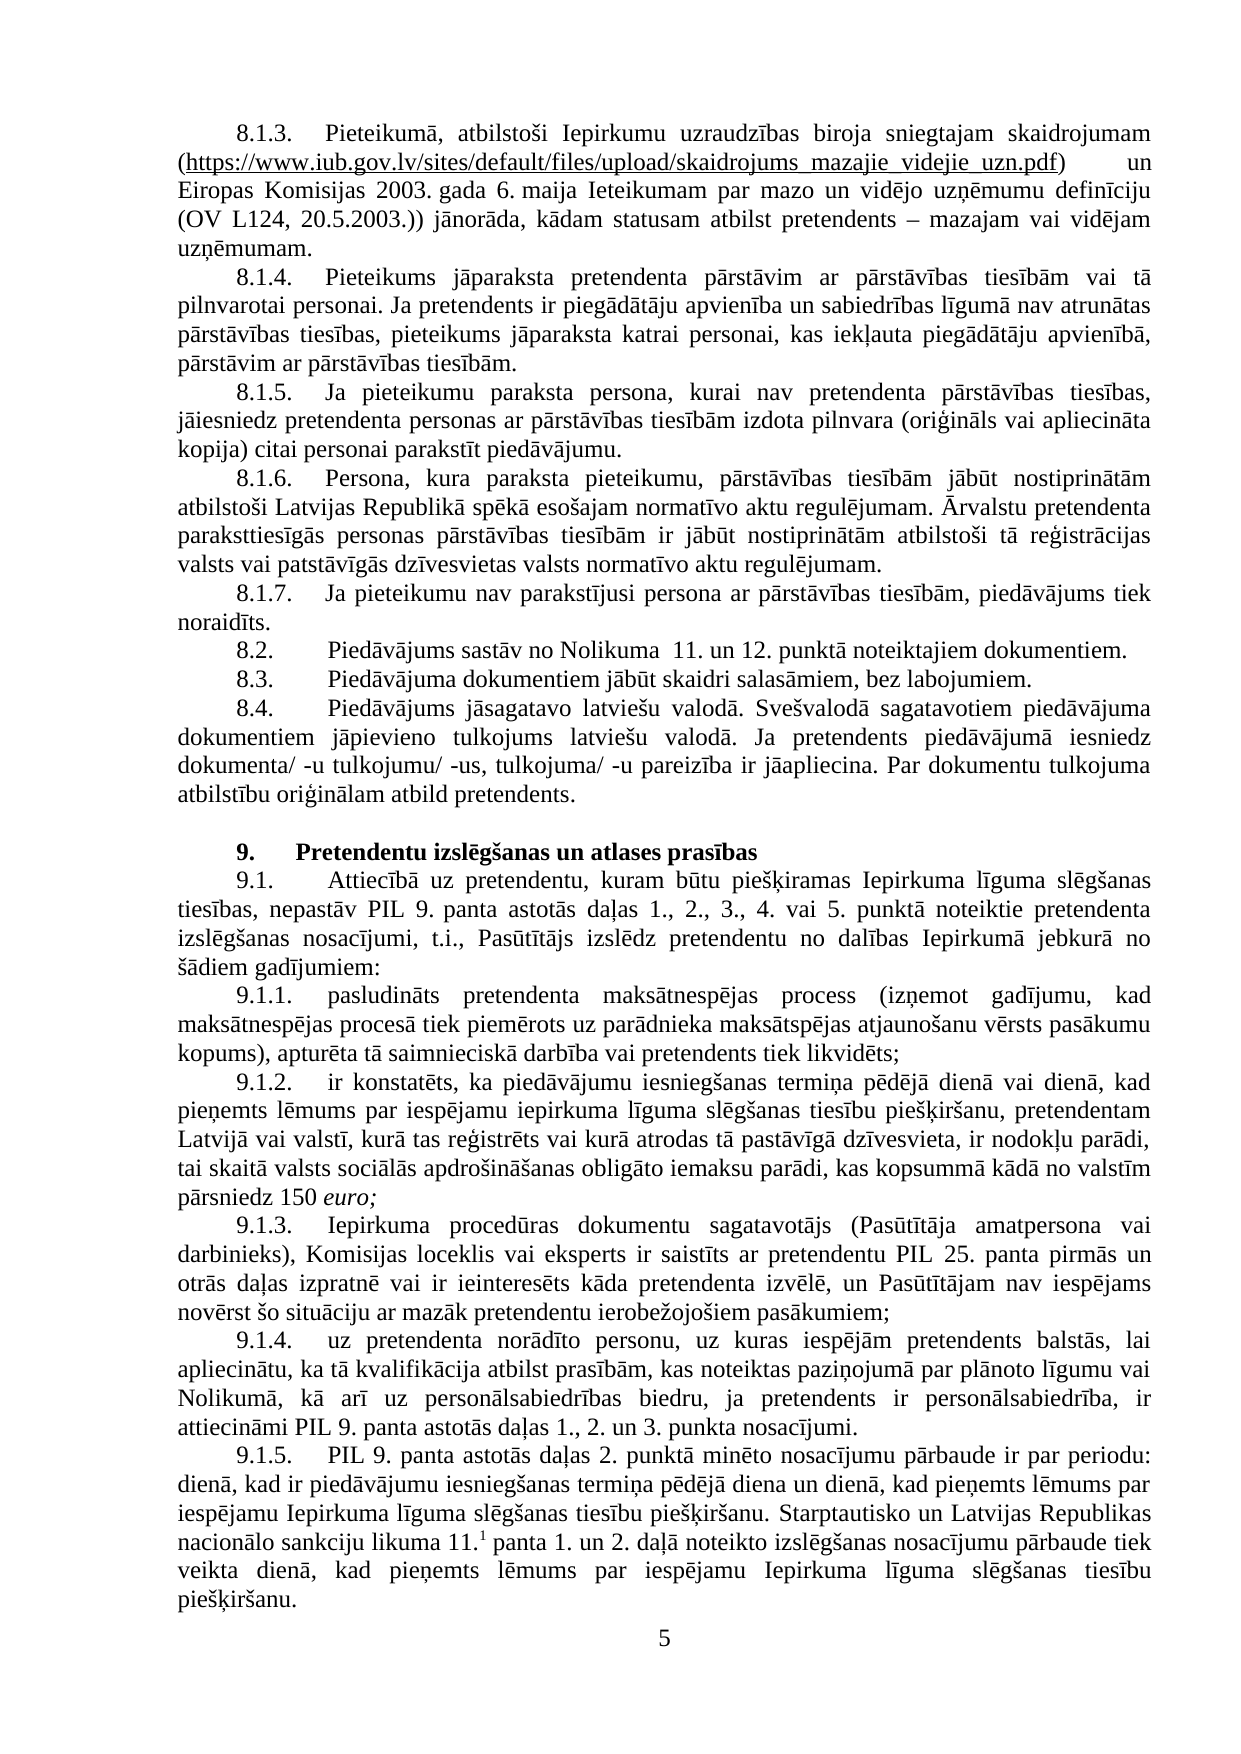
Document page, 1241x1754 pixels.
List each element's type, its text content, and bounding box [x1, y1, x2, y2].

list Ja pieteikumu paraksta persona, kurai nav pretendenta pārstāvības tiesības, jāiesniedz pretendenta personas ar pārstāvības tiesībām izdota pilnvara (oriģināls vai apliecināta kopija) citai personai parakstīt piedāvājumu. [177, 377, 1152, 463]
list pasludināts pretendenta maksātnespējas process (izņemot gadījumu, kad maksātnespējas procesā tiek piemērots uz parādnieka maksātspējas atjaunošanu vērsts pasākumu kopums), apturēta tā saimnieciskā darbība vai pretendents tiek likvidēts; [177, 981, 1152, 1067]
list Pieteikumā, atbilstoši Iepirkumu uzraudzības biroja sniegtajam skaidrojumam (https://www.iub.gov.lv/sites/default/files/upload/skaidrojums_mazajie_videjie_uzn.pdf) un Eiropas Komisijas 2003. gada 6. maija Ieteikumam par mazo un vidējo uzņēmumu definīciju (OV L124, 20.5.2003.)) jānorāda, kādam statusam atbilst pretendents – mazajam vai vidējam uzņēmumam. [177, 118, 1152, 262]
list Persona, kura paraksta pieteikumu, pārstāvības tiesībām jābūt nostiprinātām atbilstoši Latvijas Republikā spēkā esošajam normatīvo aktu regulējumam. Ārvalstu pretendenta paraksttiesīgās personas pārstāvības tiesībām ir jābūt nostiprinātām atbilstoši tā reģistrācijas valsts vai patstāvīgās dzīvesvietas valsts normatīvo aktu regulējumam. [177, 463, 1152, 578]
list ir konstatēts, ka piedāvājumu iesniegšanas termiņa pēdējā dienā vai dienā, kad pieņemts lēmums par iespējamu iepirkuma līguma slēgšanas tiesību piešķiršanu, pretendentam Latvijā vai valstī, kurā tas reģistrēts vai kurā atrodas tā pastāvīgā dzīvesvieta, ir nodokļu parādi, tai skaitā valsts sociālās apdrošināšanas obligāto iemaksu parādi, kas kopsummā kādā no valstīm pārsniedz 150 euro; [177, 1067, 1152, 1211]
list Attiecībā uz pretendentu, kuram būtu piešķiramas Iepirkuma līguma slēgšanas tiesības, nepastāv PIL 9. panta astotās daļas 1., 2., 3., 4. vai 5. punktā noteiktie pretendenta izslēgšanas nosacījumi, t.i., Pasūtītājs izslēdz pretendentu no dalības Iepirkumā jebkurā no šādiem gadījumiem: [177, 866, 1152, 981]
list uz pretendenta norādīto personu, uz kuras iespējām pretendents balstās, lai apliecinātu, ka tā kvalifikācija atbilst prasībām, kas noteiktas paziņojumā par plānoto līgumu vai Nolikumā, kā arī uz personālsabiedrības biedru, ja pretendents ir personālsabiedrība, ir attiecināmi PIL 9. panta astotās daļas 1., 2. un 3. punkta nosacījumi. [177, 1326, 1152, 1441]
list Pieteikums jāparaksta pretendenta pārstāvim ar pārstāvības tiesībām vai tā pilnvarotai personai. Ja pretendents ir piegādātāju apvienība un sabiedrības līgumā nav atrunātas pārstāvības tiesības, pieteikums jāparaksta katrai personai, kas iekļauta piegādātāju apvienībā, pārstāvim ar pārstāvības tiesībām. [177, 262, 1152, 377]
list PIL 9. panta astotās daļas 2. punktā minēto nosacījumu pārbaude ir par periodu: dienā, kad ir piedāvājumu iesniegšanas termiņa pēdējā diena un dienā, kad pieņemts lēmums par iespējamu Iepirkuma līguma slēgšanas tiesību piešķiršanu. Starptautisko un Latvijas Republikas nacionālo sankciju likuma 11.1 panta 1. un 2. daļā noteikto izslēgšanas nosacījumu pārbaude tiek veikta dienā, kad pieņemts lēmums par iespējamu Iepirkuma līguma slēgšanas tiesību piešķiršanu. [177, 1441, 1152, 1613]
list Piedāvājums jāsagatavo latviešu valodā. Svešvalodā sagatavotiem piedāvājuma dokumentiem jāpievieno tulkojums latviešu valodā. Ja pretendents piedāvājumā iesniedz dokumenta/ -u tulkojumu/ -us, tulkojuma/ -u pareizība ir jāapliecina. Par dokumentu tulkojuma atbilstību oriģinālam atbild pretendents. [177, 693, 1152, 808]
list Iepirkuma procedūras dokumentu sagatavotājs (Pasūtītāja amatpersona vai darbinieks), Komisijas loceklis vai eksperts ir saistīts ar pretendentu PIL 25. panta pirmās un otrās daļas izpratnē vai ir ieinteresēts kāda pretendenta izvēlē, un Pasūtītājam nav iespējams novērst šo situāciju ar mazāk pretendentu ierobežojošiem pasākumiem; [177, 1211, 1152, 1326]
list Ja pieteikumu nav parakstījusi persona ar pārstāvības tiesībām, piedāvājums tiek noraidīts. [177, 578, 1152, 636]
list Pretendentu izslēgšanas un atlases prasības [177, 837, 1152, 866]
list Piedāvājums sastāv no Nolikuma 11. un 12. punktā noteiktajiem dokumentiem. [177, 636, 1152, 664]
list Piedāvājuma dokumentiem jābūt skaidri salasāmiem, bez labojumiem. [177, 664, 1152, 693]
